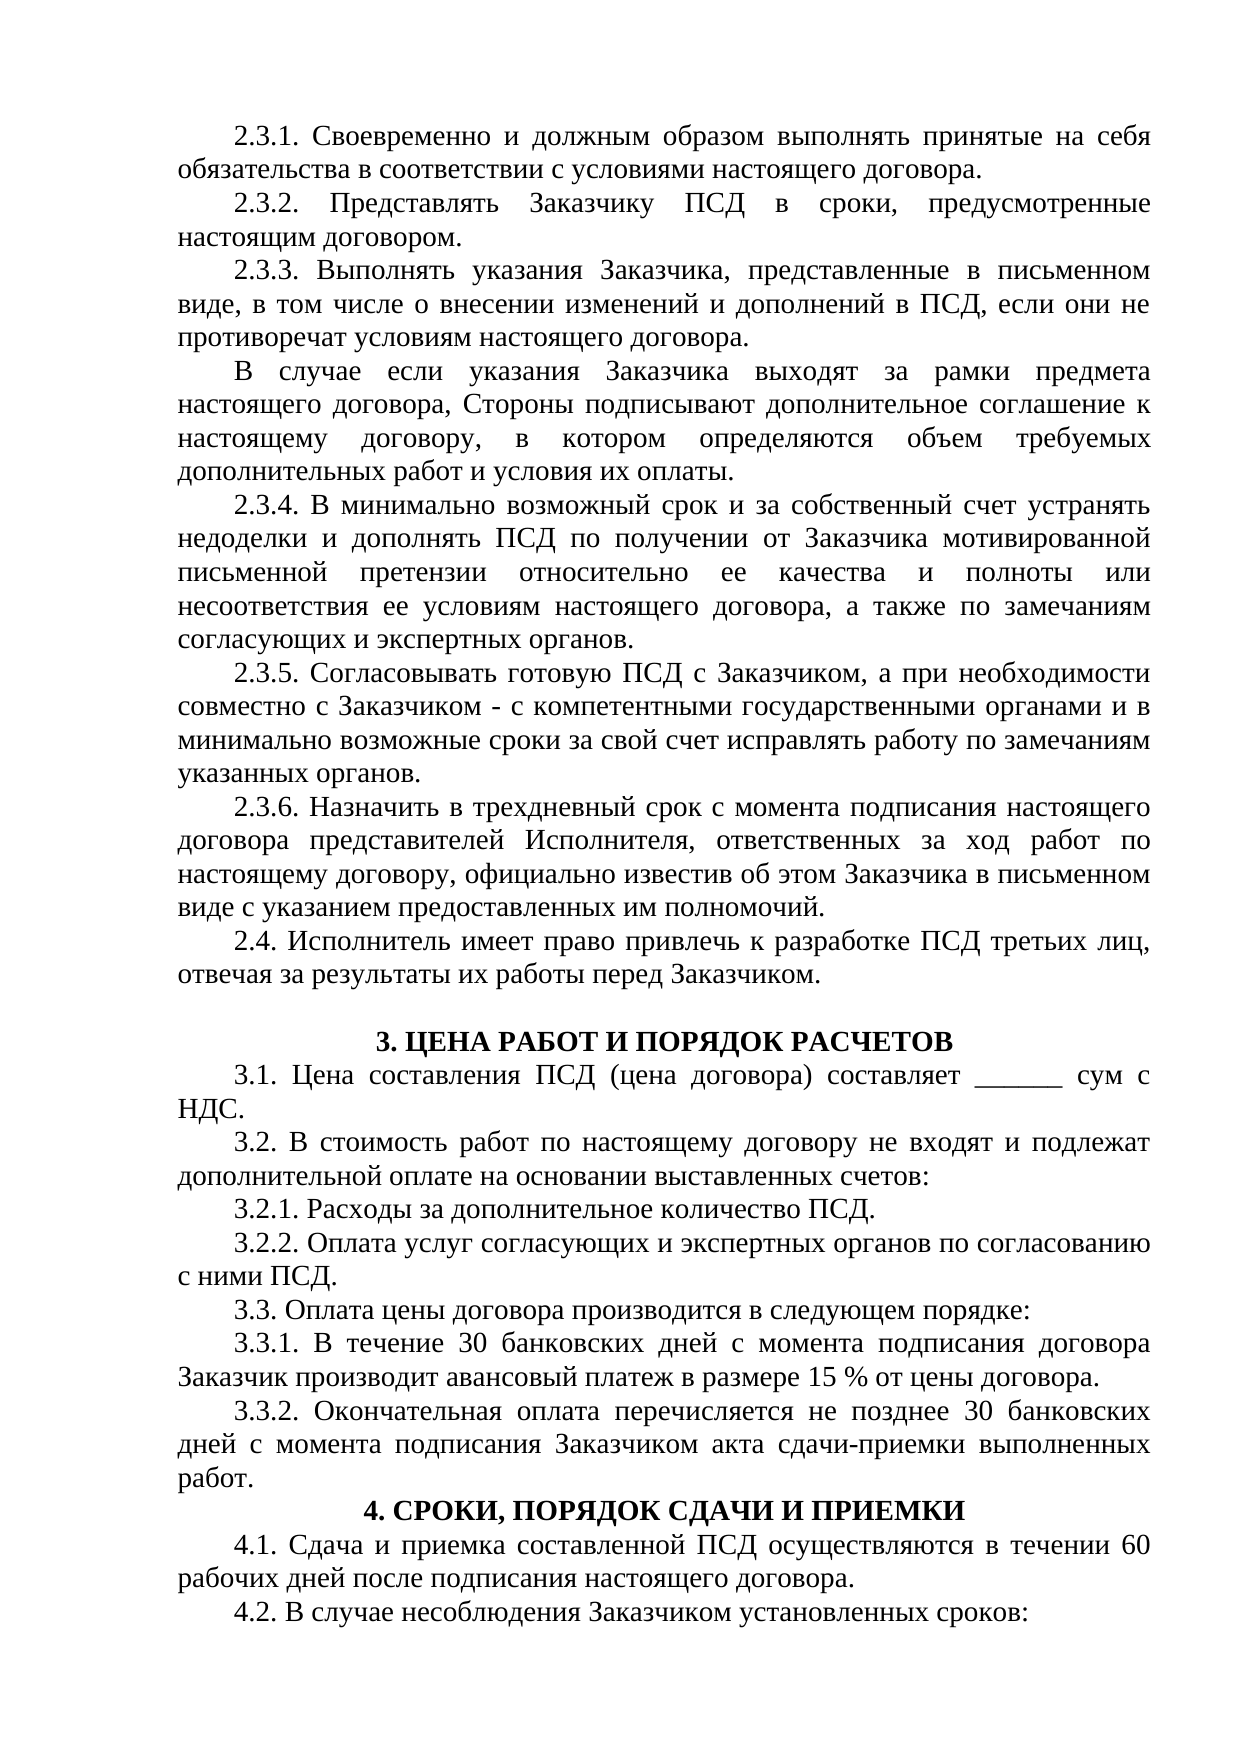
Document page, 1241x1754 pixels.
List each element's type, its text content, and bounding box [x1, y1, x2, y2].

text В случае если указания Заказчика выходят за рамки предмета настоящего договора, Стороны подписывают дополнительное соглашение к настоящему договору, в котором определяются объем требуемых дополнительных работ и условия их оплаты. [177, 353, 1152, 487]
text 3.3.1. В течение 30 банковских дней с момента подписания договора Заказчик производит авансовый платеж в размере 15 % от цены договора. [177, 1326, 1152, 1393]
text 2.3.1. Своевременно и должным образом выполнять принятые на себя обязательства в соответствии с условиями настоящего договора. [177, 118, 1152, 185]
text 3.1. Цена составления ПСД (цена договора) составляет ______ сум с НДС. [177, 1057, 1152, 1124]
text 2.3.4. В минимально возможный срок и за собственный счет устранять недоделки и дополнять ПСД по получении от Заказчика мотивированной письменной претензии относительно ее качества и полноты или несоответствия ее условиям настоящего договора, а также по замечаниям согласующих и экспертных органов. [177, 487, 1152, 655]
text 3.2. В стоимость работ по настоящему договору не входят и подлежат дополнительной оплате на основании выставленных счетов: [177, 1124, 1152, 1191]
text 4. СРОКИ, ПОРЯДОК СДАЧИ И ПРИЕМКИ [177, 1493, 1152, 1527]
text 2.3.5. Согласовывать готовую ПСД с Заказчиком, а при необходимости совместно с Заказчиком - с компетентными государственными органами и в минимально возможные сроки за свой счет исправлять работу по замечаниям указанных органов. [177, 655, 1152, 789]
text 3. ЦЕНА РАБОТ И ПОРЯДОК РАСЧЕТОВ [177, 1024, 1152, 1057]
text 3.2.1. Расходы за дополнительное количество ПСД. [177, 1191, 1152, 1225]
text 3.3. Оплата цены договора производится в следующем порядке: [177, 1292, 1152, 1326]
text 4.2. В случае несоблюдения Заказчиком установленных сроков: [177, 1594, 1152, 1627]
text 3.2.2. Оплата услуг согласующих и экспертных органов по согласованию с ними ПСД. [177, 1225, 1152, 1292]
text 2.4. Исполнитель имеет право привлечь к разработке ПСД третьих лиц, отвечая за результаты их работы перед Заказчиком. [177, 923, 1152, 990]
text 2.3.2. Представлять Заказчику ПСД в сроки, предусмотренные настоящим договором. [177, 185, 1152, 252]
text 4.1. Сдача и приемка составленной ПСД осуществляются в течении 60 рабочих дней после подписания настоящего договора. [177, 1527, 1152, 1594]
text 2.3.3. Выполнять указания Заказчика, представленные в письменном виде, в том числе о внесении изменений и дополнений в ПСД, если они не противоречат условиям настоящего договора. [177, 252, 1152, 353]
text 2.3.6. Назначить в трехдневный срок с момента подписания настоящего договора представителей Исполнителя, ответственных за ход работ по настоящему договору, официально известив об этом Заказчика в письменном виде с указанием предоставленных им полномочий. [177, 789, 1152, 923]
text 3.3.2. Окончательная оплата перечисляется не позднее 30 банковских дней с момента подписания Заказчиком акта сдачи-приемки выполненных работ. [177, 1393, 1152, 1493]
